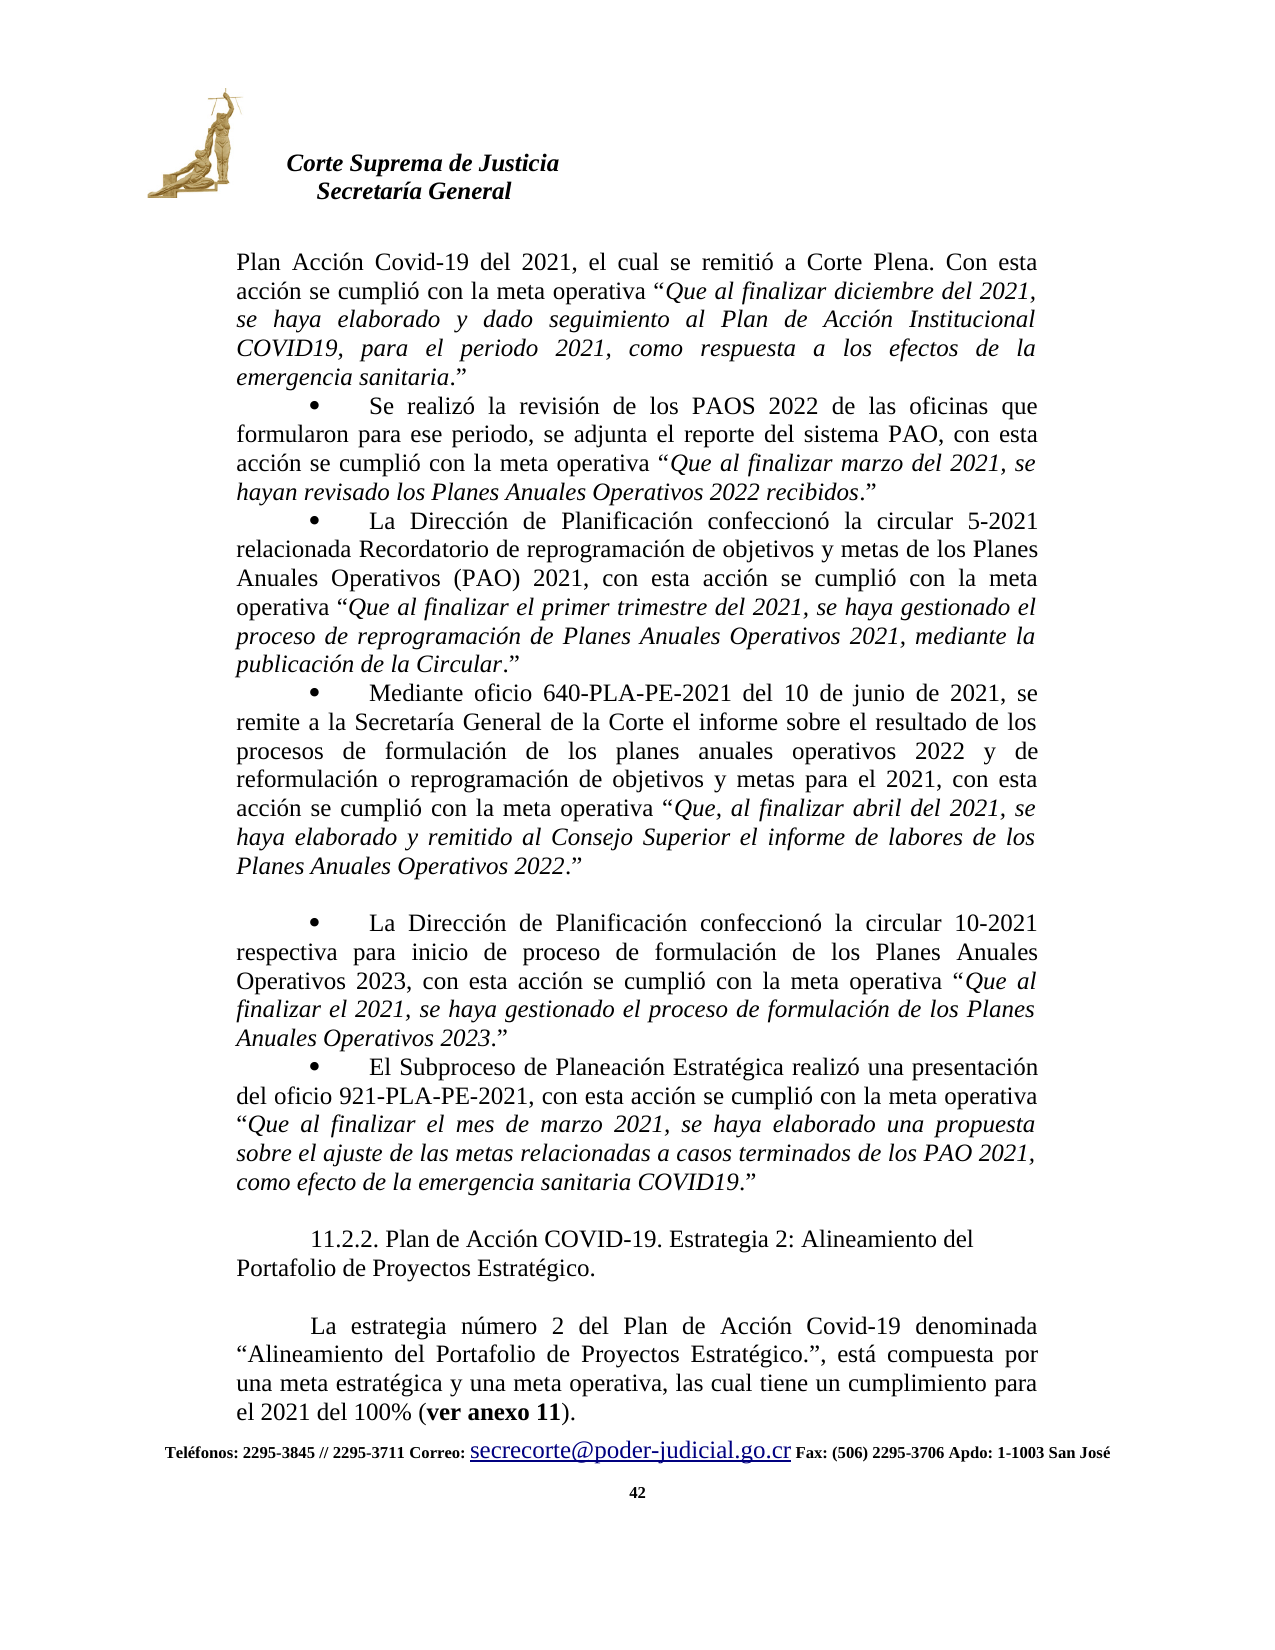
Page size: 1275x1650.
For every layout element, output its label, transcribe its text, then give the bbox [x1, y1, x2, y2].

text La estrategia número 2 del Plan de Acción Covid-19 denominada “Alineamiento del Portafolio de Proyectos Estratégico.”, está compuesta por una meta estratégica y una meta operativa, las cual tiene un cumplimiento para el 2021 del 100% (ver anexo 11). [236, 1311, 1039, 1426]
list La Dirección de Planificación confeccionó la circular 5-2021 relacionada Recordatorio de reprogramación de objetivos y metas de los Planes Anuales Operativos (PAO) 2021, con esta acción se cumplió con la meta operativa “Que al finalizar el primer trimestre del 2021, se haya gestionado el proceso de reprogramación de Planes Anuales Operativos 2021, mediante la publicación de la Circular.” [236, 506, 1039, 678]
picture [147, 88, 246, 198]
list El Subproceso de Planeación Estratégica realizó una presentación del oficio 921-PLA-PE-2021, con esta acción se cumplió con la meta operativa “Que al finalizar el mes de marzo 2021, se haya elaborado una propuesta sobre el ajuste de las metas relacionadas a casos terminados de los PAO 2021, como efecto de la emergencia sanitaria COVID19.” [236, 1052, 1039, 1196]
list La Dirección de Planificación confeccionó la circular 10-2021 respectiva para inicio de proceso de formulación de los Planes Anuales Operativos 2023, con esta acción se cumplió con la meta operativa “Que al finalizar el 2021, se haya gestionado el proceso de formulación de los Planes Anuales Operativos 2023.” [236, 908, 1039, 1052]
list Se realizó la revisión de los PAOS 2022 de las oficinas que formularon para ese periodo, se adjunta el reporte del sistema PAO, con esta acción se cumplió con la meta operativa “Que al finalizar marzo del 2021, se hayan revisado los Planes Anuales Operativos 2022 recibidos.” [236, 391, 1039, 506]
text 11.2.2. Plan de Acción COVID-19. Estrategia 2: Alineamiento del Portafolio de Proyectos Estratégico. [236, 1224, 1039, 1282]
list Mediante oficio 640-PLA-PE-2021 del 10 de junio de 2021, se remite a la Secretaría General de la Corte el informe sobre el resultado de los procesos de formulación de los planes anuales operativos 2022 y de reformulación o reprogramación de objetivos y metas para el 2021, con esta acción se cumplió con la meta operativa “Que, al finalizar abril del 2021, se haya elaborado y remitido al Consejo Superior el informe de labores de los Planes Anuales Operativos 2022.” [236, 678, 1039, 879]
